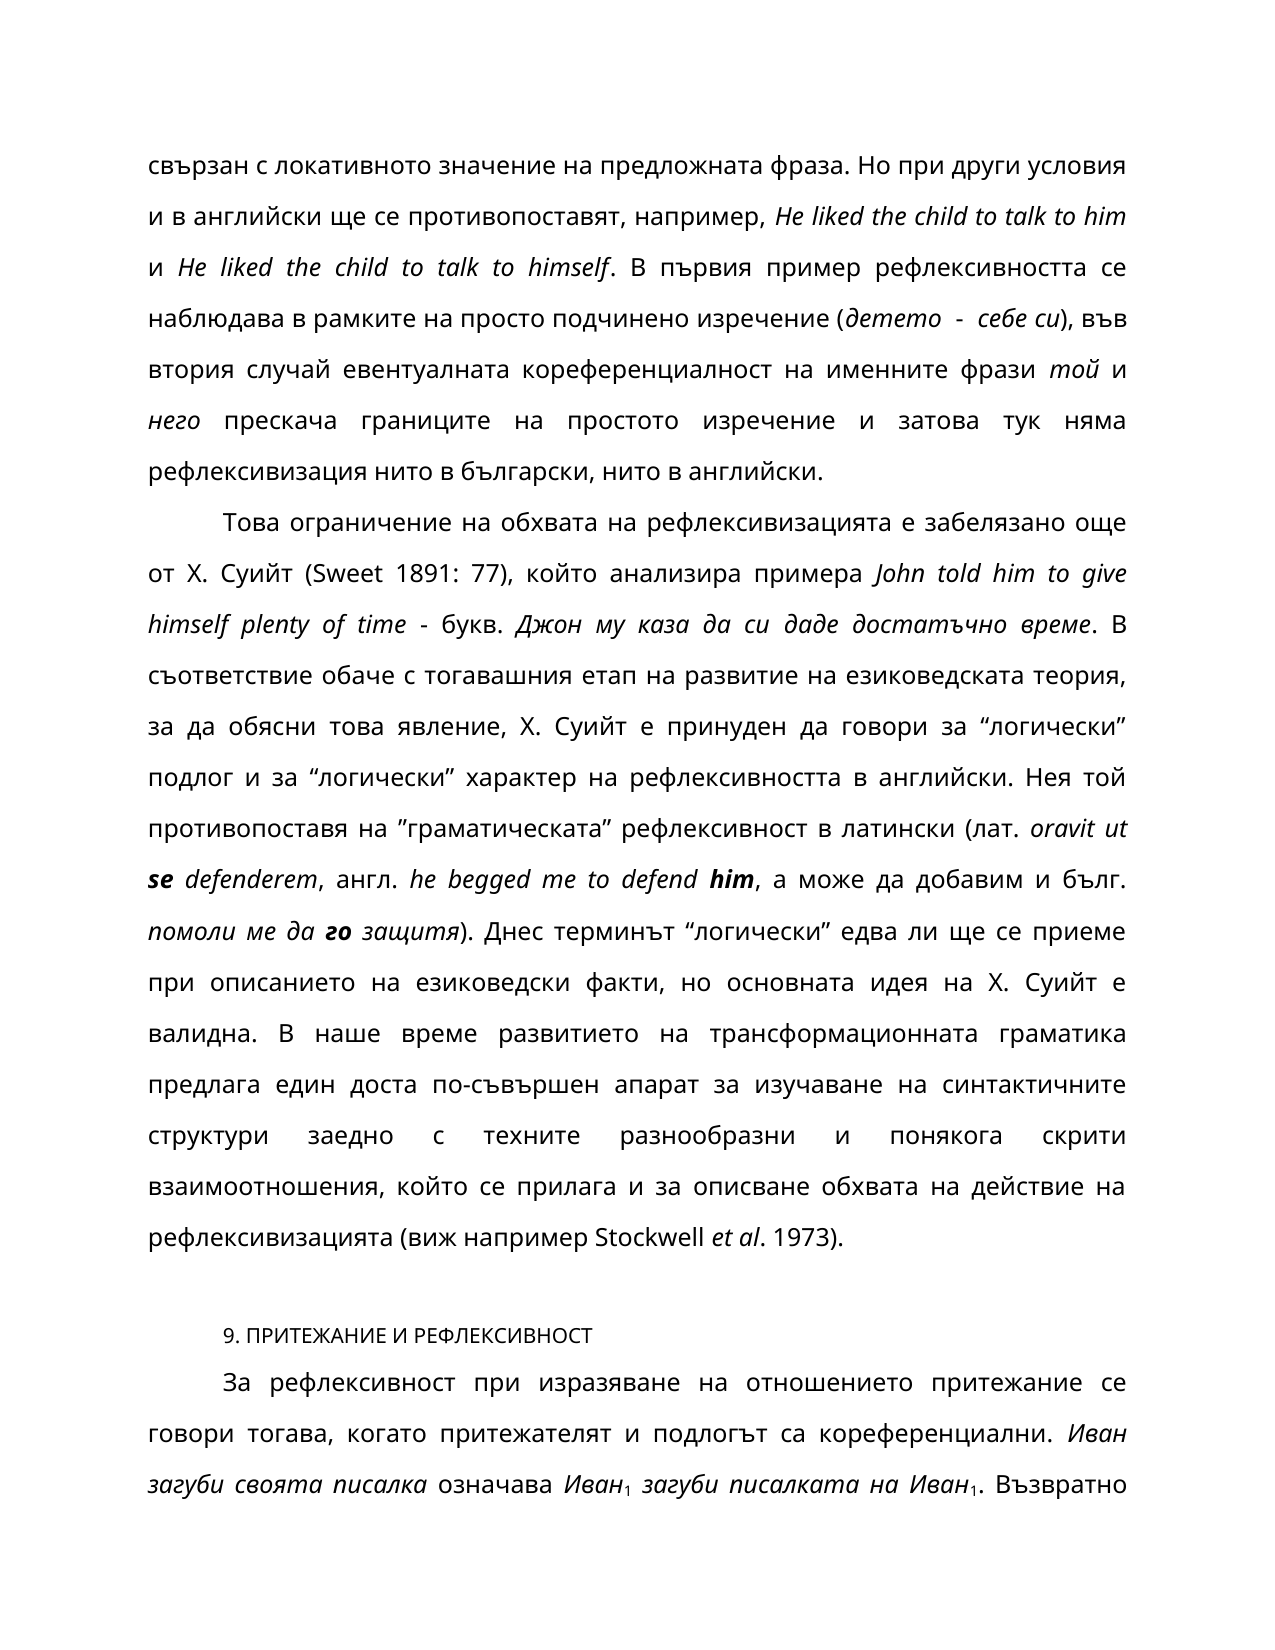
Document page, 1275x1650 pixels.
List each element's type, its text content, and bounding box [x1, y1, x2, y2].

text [148, 148, 1127, 488]
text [148, 1364, 1127, 1500]
text 9. ПРИТЕЖАНИЕ И РЕФЛЕКСИВНОСТ [148, 1322, 1127, 1350]
text Това ограничение на обхвата на рефлексивизацията е забелязано още от Х. Суийт (Sweet 1891: 77), който анализира примера John told him to give himself plenty of time - букв. Джон му каза да си даде достатъчно време. В съответствие обаче с тогавашния етап на развитие на езиковедската теория, за да обясни това явление, Х. Суийт е принуден да говори за “логически” подлог и за “логически” характер на рефлексивността в английски. Нея той противопоставя на ”граматическата” рефлексивност в латински (лат. oravit ut se defenderem, англ. he begged me to defend him, а може да добавим и бълг. помоли ме да го защитя). Днес терминът “логически” едва ли ще се приеме при описанието на езиковедски факти, но основната идея на Х. Суийт е валидна. В наше време развитието на трансформационната граматика предлага един доста по-съвършен апарат за изучаване на синтактичните структури заедно с техните разнообразни и понякога скрити взаимоотношения, който се прилага и за описване обхвата на действие на рефлексивизацията (виж например Stockwell et al. 1973). [148, 505, 1127, 1253]
